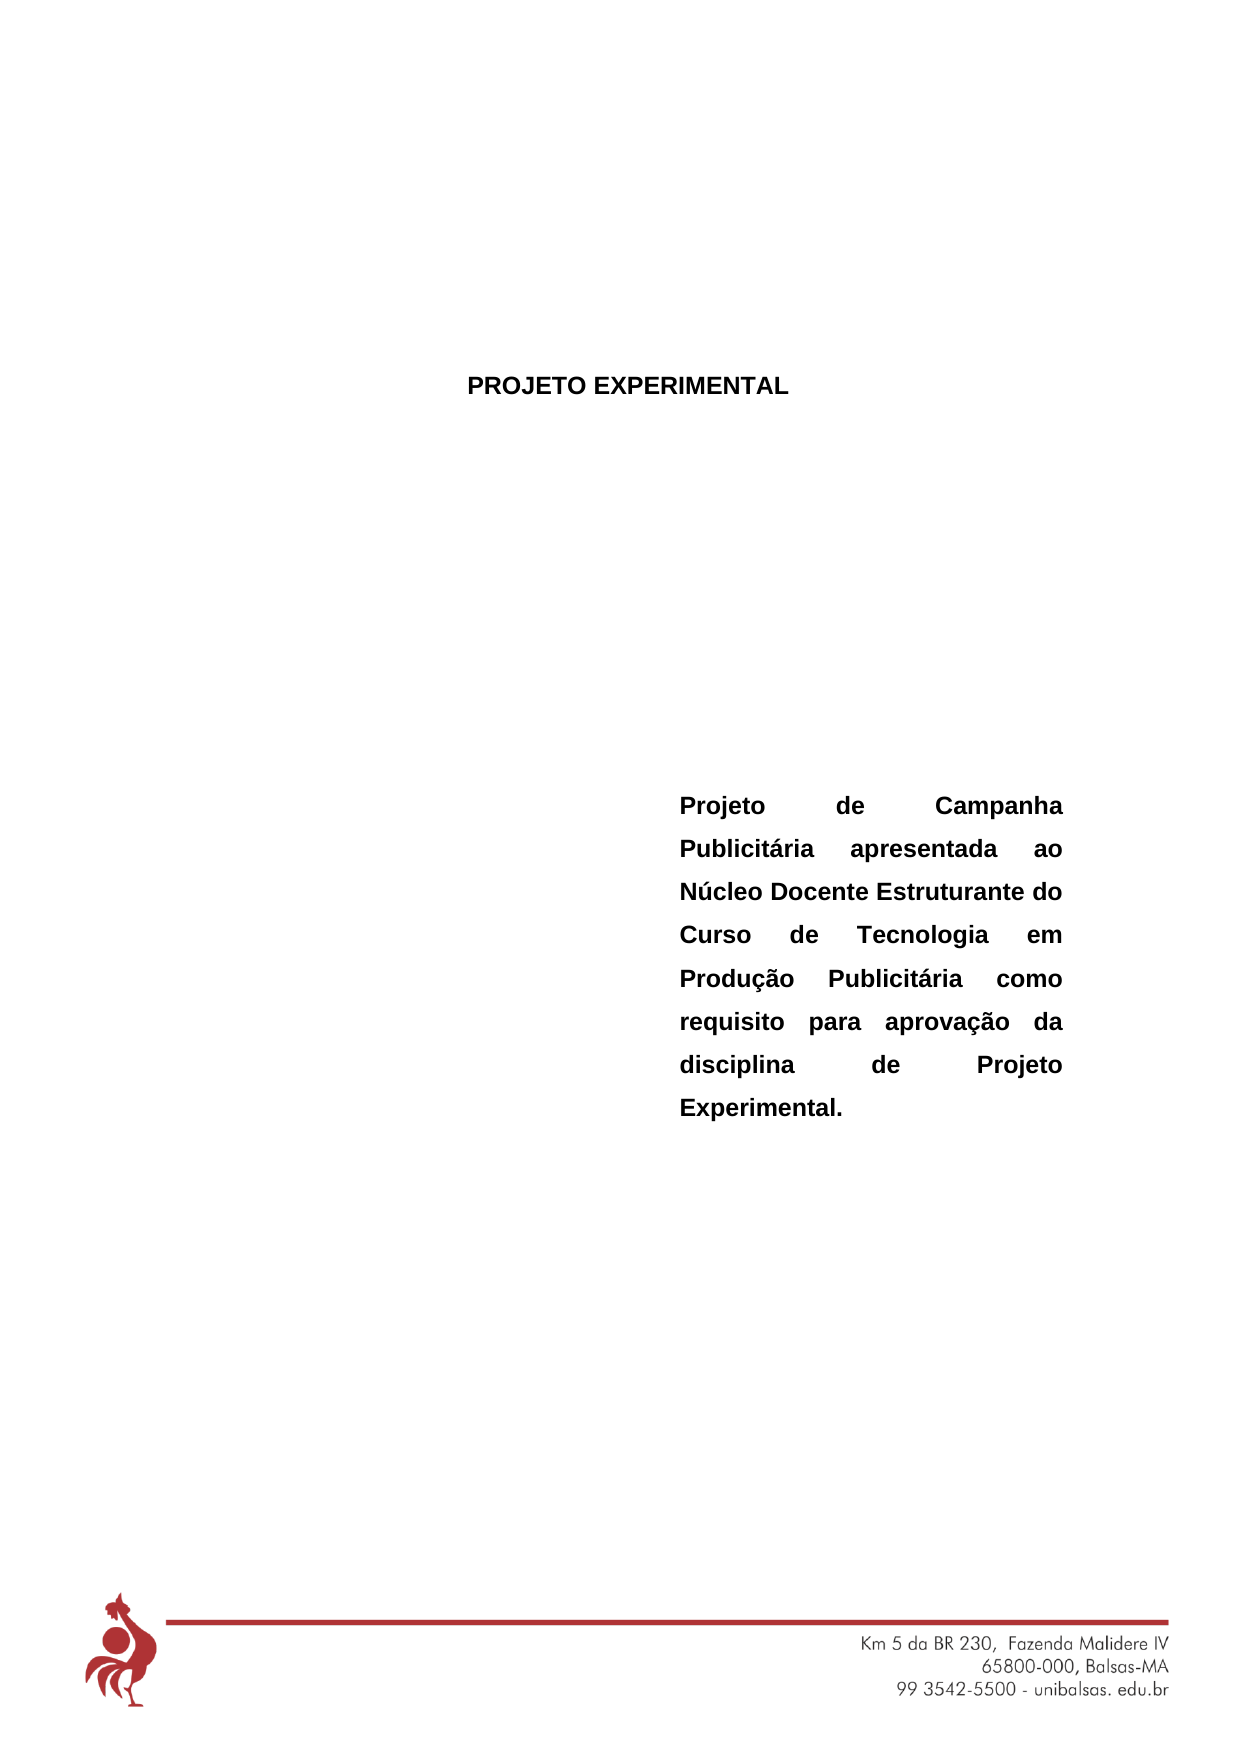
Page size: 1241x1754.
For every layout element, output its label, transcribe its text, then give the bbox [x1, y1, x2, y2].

text PROJETO EXPERIMENTAL [193, 371, 1063, 399]
picture [0, 1592, 1241, 1729]
text Projeto de Campanha Publicitária apresentada ao Núcleo Docente Estruturante do Curso de Tecnologia em Produção Publicitária como requisito para aprovação da disciplina de Projeto Experimental. [679, 791, 1063, 1122]
